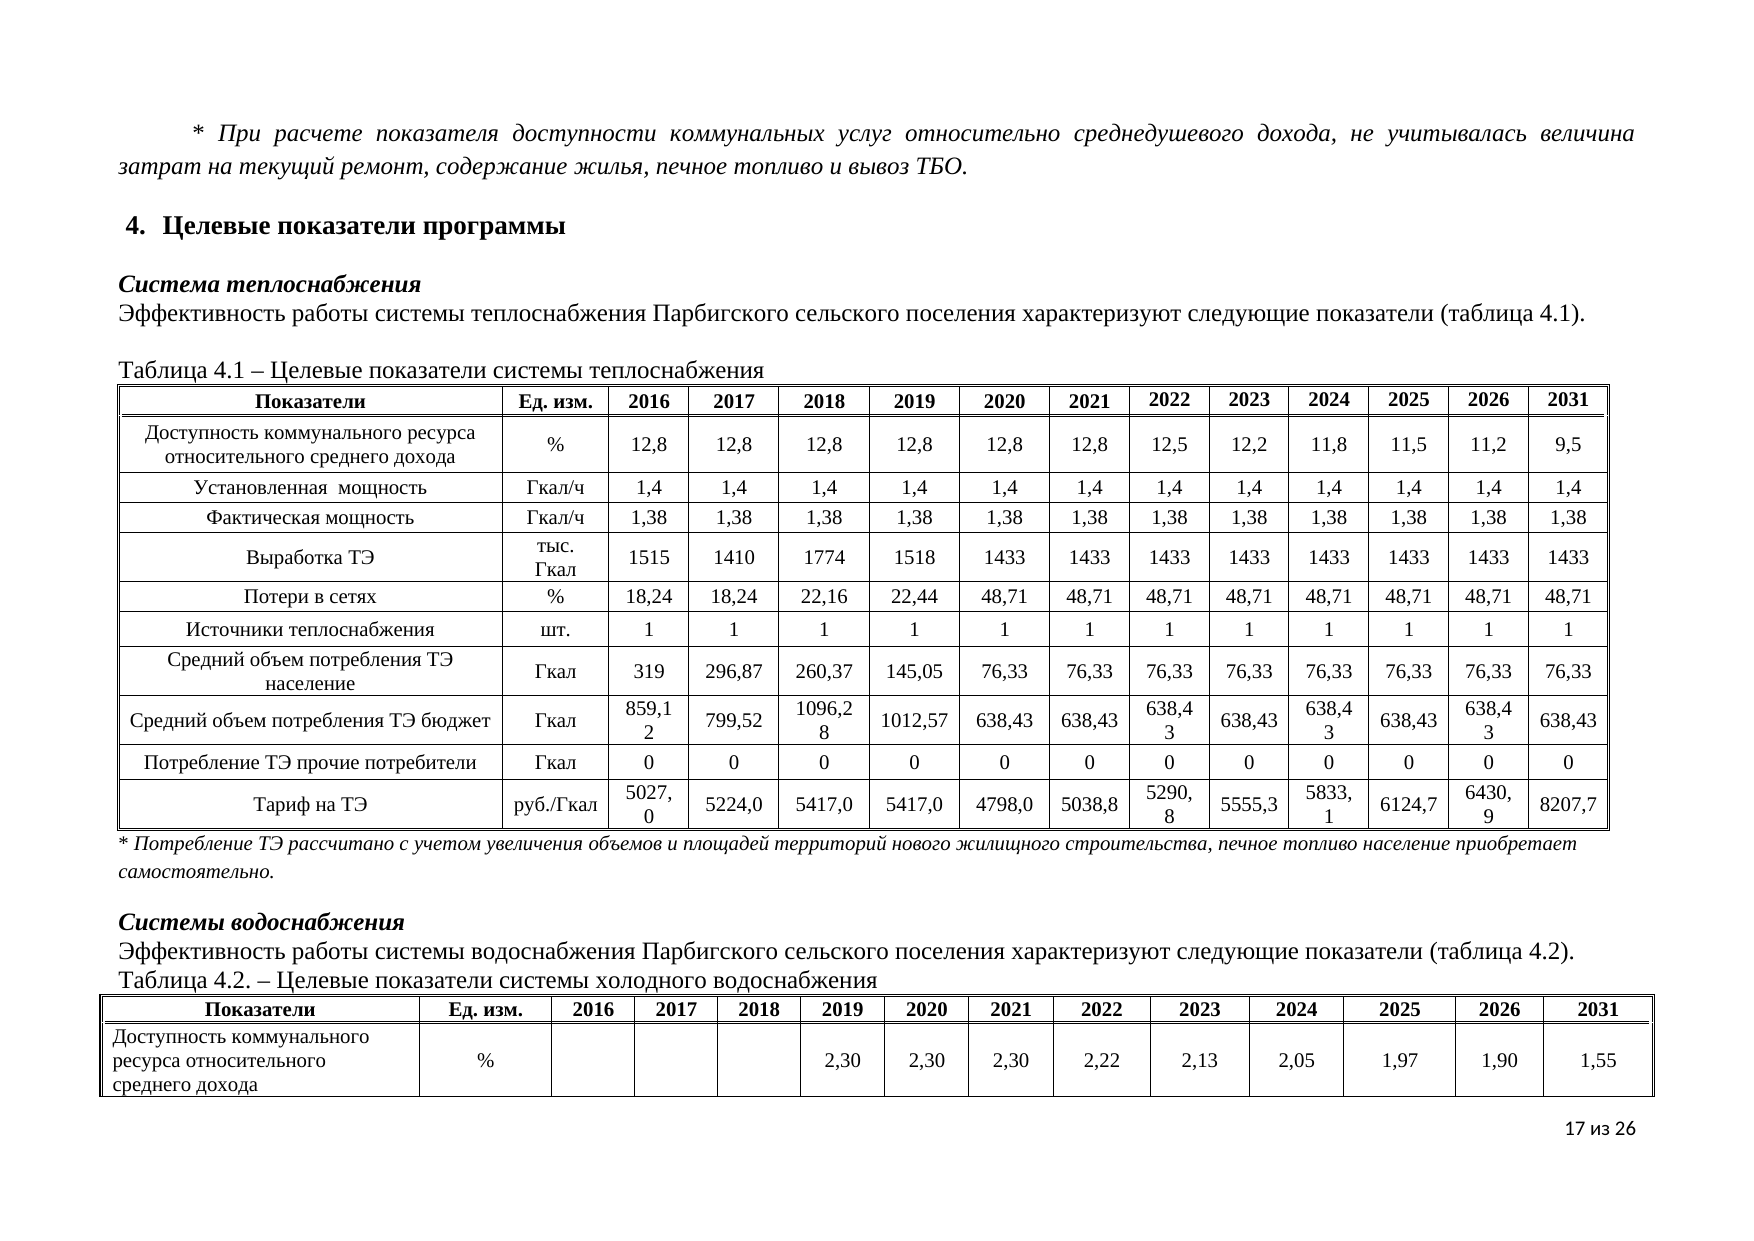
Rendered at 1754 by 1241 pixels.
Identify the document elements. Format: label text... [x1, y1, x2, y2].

table_cell 5038,8 [1050, 780, 1129, 828]
table_cell 11,8 [1289, 417, 1368, 472]
table_cell Тариф на ТЭ [120, 780, 502, 828]
text * При расчете показателя доступности коммунальных услуг относительно среднедушевого дохода, не учитывалась величина затрат на текущий ремонт, содержание жилья, печное топливо и вывоз ТБО. [118, 118, 1636, 180]
table_header 2019 [801, 997, 884, 1021]
table_cell 5224,0 [689, 780, 778, 828]
table_cell 8207,7 [1529, 780, 1607, 828]
table_cell 1,4 [1449, 473, 1528, 502]
table_cell 22,16 [779, 582, 869, 611]
text Системы водоснабжения [118, 907, 1636, 936]
table_cell Установленная мощность [120, 473, 502, 502]
table_cell 5027,0 [609, 780, 688, 828]
table_cell 48,71 [1369, 582, 1448, 611]
table_cell 260,37 [779, 647, 869, 695]
table_cell 0 [779, 745, 869, 779]
table_cell 1,4 [1210, 473, 1288, 502]
table_cell 1518 [870, 533, 959, 581]
table_cell 1,38 [779, 503, 869, 532]
table_header 2021 [1050, 387, 1129, 414]
table_cell 1,4 [1529, 473, 1607, 502]
table_cell 1433 [1289, 533, 1368, 581]
table_cell 2,30 [969, 1024, 1053, 1096]
table_cell Средний объем потребления ТЭ население [120, 647, 502, 695]
table_cell 1,97 [1344, 1024, 1455, 1096]
table_cell Фактическая мощность [120, 503, 502, 532]
table_header 2019 [870, 387, 959, 414]
table_cell 1,38 [1369, 503, 1448, 532]
table_cell 12,2 [1210, 417, 1288, 472]
text * Потребление ТЭ рассчитано с учетом увеличения объемов и площадей территорий нового жилищного строительства, печное топливо население приобретает самостоятельно. [118, 831, 1636, 883]
table_cell 638,43 [1289, 696, 1368, 744]
table_cell 6430,9 [1449, 780, 1528, 828]
table_cell 22,44 [870, 582, 959, 611]
table_cell 1433 [1210, 533, 1288, 581]
table_cell 296,87 [689, 647, 778, 695]
table_cell 1,4 [870, 473, 959, 502]
table_cell 0 [1369, 745, 1448, 779]
table_cell 1,4 [609, 473, 688, 502]
table_cell 2,05 [1250, 1024, 1343, 1096]
table_cell 1 [1289, 612, 1368, 646]
table_cell 0 [1210, 745, 1288, 779]
table_cell 1433 [960, 533, 1049, 581]
table_cell Гкал/ч [503, 473, 608, 502]
table_cell % [420, 1024, 551, 1096]
table_cell 48,71 [1050, 582, 1129, 611]
table_cell 1,38 [960, 503, 1049, 532]
table_cell 2,30 [885, 1024, 968, 1096]
table_cell 1,38 [1210, 503, 1288, 532]
table_cell 1,38 [1449, 503, 1528, 532]
table_cell Гкал/ч [503, 503, 608, 532]
table_cell 1,4 [779, 473, 869, 502]
table_header 2031 [1544, 997, 1652, 1021]
table_cell 48,71 [1529, 582, 1607, 611]
table_header 2022 [1054, 997, 1150, 1021]
table_cell 0 [960, 745, 1049, 779]
table_cell 638,43 [1529, 696, 1607, 744]
table_cell % [503, 417, 608, 472]
table_cell 1,4 [1050, 473, 1129, 502]
table_cell Гкал [503, 745, 608, 779]
table_cell 1,38 [609, 503, 688, 532]
table_cell 12,8 [1050, 417, 1129, 472]
table_cell 638,43 [1130, 696, 1209, 744]
table_cell 48,71 [1210, 582, 1288, 611]
table_cell 0 [1130, 745, 1209, 779]
table_header 2031 [1529, 387, 1607, 414]
table_cell 1012,57 [870, 696, 959, 744]
table_cell 12,8 [689, 417, 778, 472]
table_cell 1,4 [1130, 473, 1209, 502]
text Таблица 4.2. – Целевые показатели системы холодного водоснабжения [118, 965, 1636, 994]
table_cell 859,12 [609, 696, 688, 744]
table_cell шт. [503, 612, 608, 646]
text Система теплоснабжения [118, 269, 1636, 298]
table_cell 0 [1050, 745, 1129, 779]
table_cell 1515 [609, 533, 688, 581]
table_cell 638,43 [960, 696, 1049, 744]
table_cell 638,43 [1369, 696, 1448, 744]
table_cell Доступность коммунального ресурса относительного среднего дохода [103, 1021, 419, 1096]
table_cell 76,33 [1210, 647, 1288, 695]
table_cell 1,38 [1050, 503, 1129, 532]
table_header 2020 [885, 997, 968, 1021]
table_cell 0 [689, 745, 778, 779]
table_cell 1774 [779, 533, 869, 581]
table_cell Выработка ТЭ [120, 533, 502, 581]
table_cell 1 [1529, 612, 1607, 646]
table_cell 48,71 [1289, 582, 1368, 611]
table_cell Потребление ТЭ прочие потребители [120, 745, 502, 779]
table_cell 5555,3 [1210, 780, 1288, 828]
table_cell 1 [1369, 612, 1448, 646]
table_header 2016 [609, 387, 688, 414]
table_cell 2,22 [1054, 1024, 1150, 1096]
table_cell 11,2 [1449, 417, 1528, 472]
table_cell 18,24 [609, 582, 688, 611]
table_header 2018 [779, 387, 869, 414]
table_cell 1,38 [1529, 503, 1607, 532]
table_cell Доступность коммунального ресурса относительного среднего дохода [118, 414, 502, 472]
table_header 2022 [1130, 387, 1209, 414]
table_header 2024 [1250, 997, 1343, 1021]
table_cell Источники теплоснабжения [120, 612, 502, 646]
table_cell [635, 1024, 717, 1096]
table_cell 5290,8 [1130, 780, 1209, 828]
table_cell 638,43 [1210, 696, 1288, 744]
table_cell 1 [689, 612, 778, 646]
table_cell 1 [870, 612, 959, 646]
table_header Показатели [120, 387, 502, 414]
table_cell 638,43 [1050, 696, 1129, 744]
table_cell 12,5 [1130, 417, 1209, 472]
table_header 2025 [1344, 997, 1455, 1021]
table_cell 1 [779, 612, 869, 646]
table_cell Средний объем потребления ТЭ бюджет [120, 696, 502, 744]
table_cell 12,8 [960, 417, 1049, 472]
table_cell 1,4 [1369, 473, 1448, 502]
table_cell 1 [1449, 612, 1528, 646]
table_cell 48,71 [1130, 582, 1209, 611]
text Таблица 4.1 – Целевые показатели системы теплоснабжения [118, 355, 1636, 384]
table_cell 0 [870, 745, 959, 779]
table_cell 48,71 [960, 582, 1049, 611]
table_cell 4798,0 [960, 780, 1049, 828]
table_cell 1433 [1369, 533, 1448, 581]
table_cell [718, 1024, 800, 1096]
text Эффективность работы системы теплоснабжения Парбигского сельского поселения характеризуют следующие показатели (таблица 4.1). [118, 298, 1636, 327]
table_cell 12,8 [609, 417, 688, 472]
table_cell Гкал [503, 696, 608, 744]
table_cell 1433 [1130, 533, 1209, 581]
table_cell 1 [1050, 612, 1129, 646]
table_cell 76,33 [1289, 647, 1368, 695]
table_cell 76,33 [960, 647, 1049, 695]
list Целевые показатели программы [125, 209, 1636, 240]
table_header Ед. изм. [503, 387, 608, 414]
table_cell 1 [1210, 612, 1288, 646]
table_cell 1,4 [1289, 473, 1368, 502]
table_cell 1 [609, 612, 688, 646]
table_cell 0 [609, 745, 688, 779]
table_cell 5417,0 [870, 780, 959, 828]
table_cell 12,8 [779, 417, 869, 472]
table_cell 0 [1289, 745, 1368, 779]
table_cell 1,38 [1289, 503, 1368, 532]
table_cell 1,90 [1456, 1024, 1543, 1096]
table_cell 1433 [1050, 533, 1129, 581]
table_cell 76,33 [1529, 647, 1607, 695]
table_cell Гкал [503, 647, 608, 695]
table_cell 12,8 [870, 417, 959, 472]
table_cell 76,33 [1050, 647, 1129, 695]
table_cell [552, 1024, 634, 1096]
table_cell 1,38 [870, 503, 959, 532]
table_header 2024 [1289, 387, 1368, 414]
table_cell 638,43 [1449, 696, 1528, 744]
table_cell 1,38 [1130, 503, 1209, 532]
table_header Показатели [103, 997, 419, 1021]
table_header 2017 [689, 387, 778, 414]
table_header 2016 [552, 997, 634, 1021]
table_cell 76,33 [1130, 647, 1209, 695]
table_header 2025 [1369, 387, 1448, 414]
table_cell 799,52 [689, 696, 778, 744]
table_header 2026 [1449, 387, 1528, 414]
table_cell 6124,7 [1369, 780, 1448, 828]
table_cell 1,55 [1544, 1021, 1652, 1096]
table_cell 76,33 [1369, 647, 1448, 695]
text Эффективность работы системы водоснабжения Парбигского сельского поселения характеризуют следующие показатели (таблица 4.2). [118, 936, 1636, 965]
table_cell 319 [609, 647, 688, 695]
table_header Ед. изм. [420, 997, 551, 1021]
table_cell 1096,28 [779, 696, 869, 744]
table_cell 1433 [1529, 533, 1607, 581]
table_cell 9,5 [1529, 414, 1608, 472]
table_cell 48,71 [1449, 582, 1528, 611]
table_cell 0 [1449, 745, 1528, 779]
table_cell Потери в сетях [120, 582, 502, 611]
table_header 2017 [635, 997, 717, 1021]
table_cell 0 [1529, 745, 1607, 779]
table_cell 5833,1 [1289, 780, 1368, 828]
table_cell 1 [960, 612, 1049, 646]
table_cell руб./Гкал [503, 780, 608, 828]
table_header 2023 [1210, 387, 1288, 414]
table_header 2021 [969, 997, 1053, 1021]
table_cell 1 [1130, 612, 1209, 646]
table_header 2018 [718, 997, 800, 1021]
table_cell тыс. Гкал [503, 533, 608, 581]
table_header 2023 [1151, 997, 1249, 1021]
table_cell 145,05 [870, 647, 959, 695]
table_cell % [503, 582, 608, 611]
table_cell 2,13 [1151, 1024, 1249, 1096]
table_cell 1,4 [960, 473, 1049, 502]
table_cell 1410 [689, 533, 778, 581]
table_cell 1,38 [689, 503, 778, 532]
table_cell 5417,0 [779, 780, 869, 828]
table_cell 1,4 [689, 473, 778, 502]
table_cell 18,24 [689, 582, 778, 611]
table_cell 11,5 [1369, 417, 1448, 472]
table_header 2020 [960, 387, 1049, 414]
table_cell 2,30 [801, 1024, 884, 1096]
table_cell 76,33 [1449, 647, 1528, 695]
table_header 2026 [1456, 997, 1543, 1021]
table_cell 1433 [1449, 533, 1528, 581]
